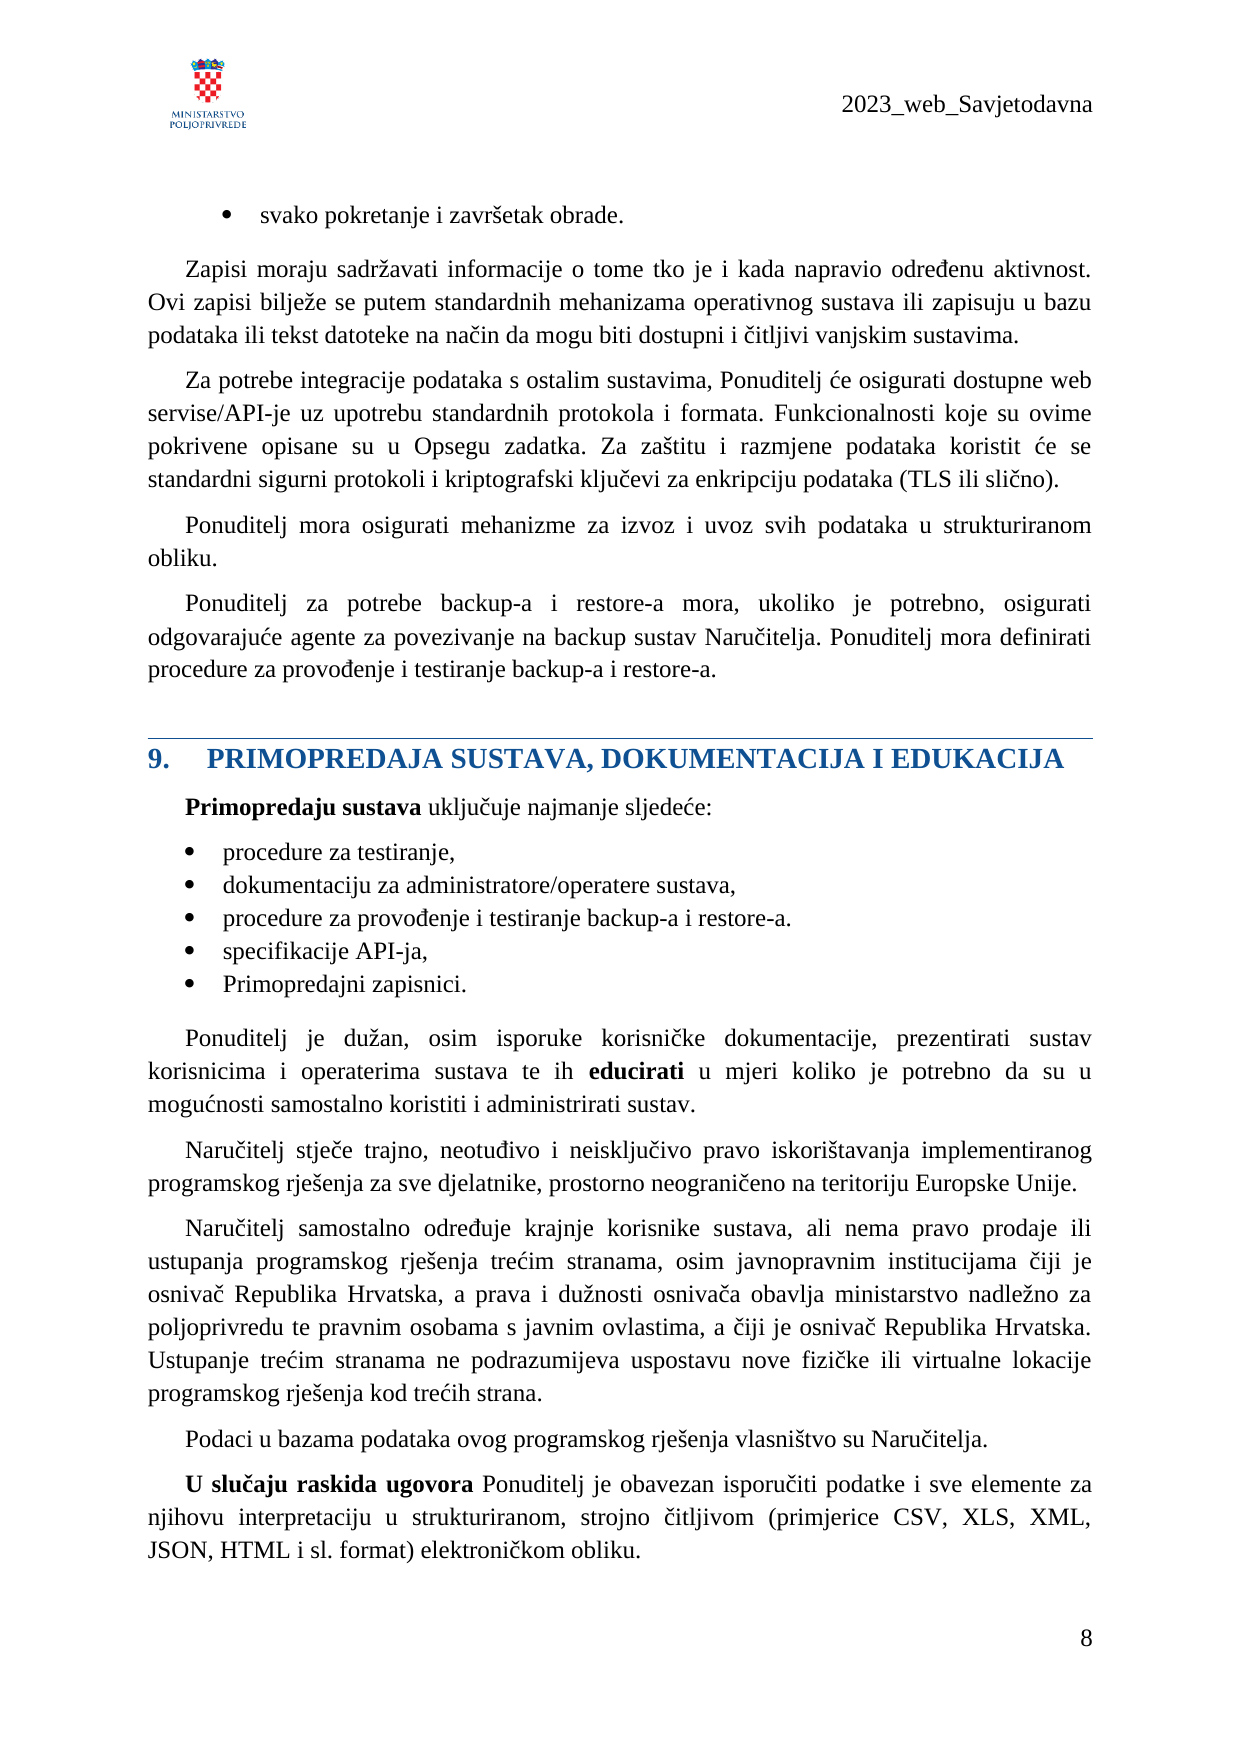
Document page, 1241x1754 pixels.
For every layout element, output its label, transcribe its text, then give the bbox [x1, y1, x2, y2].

text Naručitelj samostalno određuje krajnje korisnike sustava, ali nema pravo prodaje ili ustupanja programskog rješenja trećim stranama, osim javnopravnim institucijama čiji je osnivač Republika Hrvatska, a prava i dužnosti osnivača obavlja ministarstvo nadležno za poljoprivredu te pravnim osobama s javnim ovlastima, a čiji je osnivač Republika Hrvatska. Ustupanje trećim stranama ne podrazumijeva uspostavu nove fizičke ili virtualne lokacije programskog rješenja kod trećih strana. [148, 1213, 1093, 1407]
list svako pokretanje i završetak obrade. [222, 200, 1093, 229]
text Ponuditelj mora osigurati mehanizme za izvoz i uvoz svih podataka u strukturiranom obliku. [148, 510, 1093, 572]
picture [147, 52, 268, 133]
text U slučaju raskida ugovora Ponuditelj je obavezan isporučiti podatke i sve elemente za njihovu interpretaciju u strukturiranom, strojno čitljivom (primjerice CSV, XLS, XML, JSON, HTML i sl. format) elektroničkom obliku. [148, 1469, 1093, 1564]
text Ponuditelj za potrebe backup-a i restore-a mora, ukoliko je potrebno, osigurati odgovarajuće agente za povezivanje na backup sustav Naručitelja. Ponuditelj mora definirati procedure za provođenje i testiranje backup-a i restore-a. [148, 588, 1093, 683]
text Zapisi moraju sadržavati informacije o tome tko je i kada napravio određenu aktivnost. Ovi zapisi bilježe se putem standardnih mehanizama operativnog sustava ili zapisuju u bazu podataka ili tekst datoteke na način da mogu biti dostupni i čitljivi vanjskim sustavima. [148, 254, 1093, 349]
list procedure za provođenje i testiranje backup-a i restore-a. [185, 903, 1093, 932]
subtitle Primopredaja sustava, dokumentacija i edukacija [148, 739, 1093, 774]
text Naručitelj stječe trajno, neotuđivo i neisključivo pravo iskorištavanja implementiranog programskog rješenja za sve djelatnike, prostorno neograničeno na teritoriju Europske Unije. [148, 1135, 1093, 1197]
list specifikacije API-ja, [185, 936, 1093, 965]
text Podaci u bazama podataka ovog programskog rješenja vlasništvo su Naručitelja. [148, 1424, 1093, 1453]
text Ponuditelj je dužan, osim isporuke korisničke dokumentacije, prezentirati sustav korisnicima i operaterima sustava te ih educirati u mjeri koliko je potrebno da su u mogućnosti samostalno koristiti i administrirati sustav. [148, 1023, 1093, 1118]
list Primopredajni zapisnici. [185, 969, 1093, 998]
text Za potrebe integracije podataka s ostalim sustavima, Ponuditelj će osigurati dostupne web servise/API-je uz upotrebu standardnih protokola i formata. Funkcionalnosti koje su ovime pokrivene opisane su u Opsegu zadatka. Za zaštitu i razmjene podataka koristit će se standardni sigurni protokoli i kriptografski ključevi za enkripciju podataka (TLS ili slično). [148, 365, 1093, 493]
list procedure za testiranje, [185, 837, 1093, 866]
text Primopredaju sustava uključuje najmanje sljedeće: [148, 792, 1093, 821]
list dokumentaciju za administratore/operatere sustava, [185, 870, 1093, 899]
